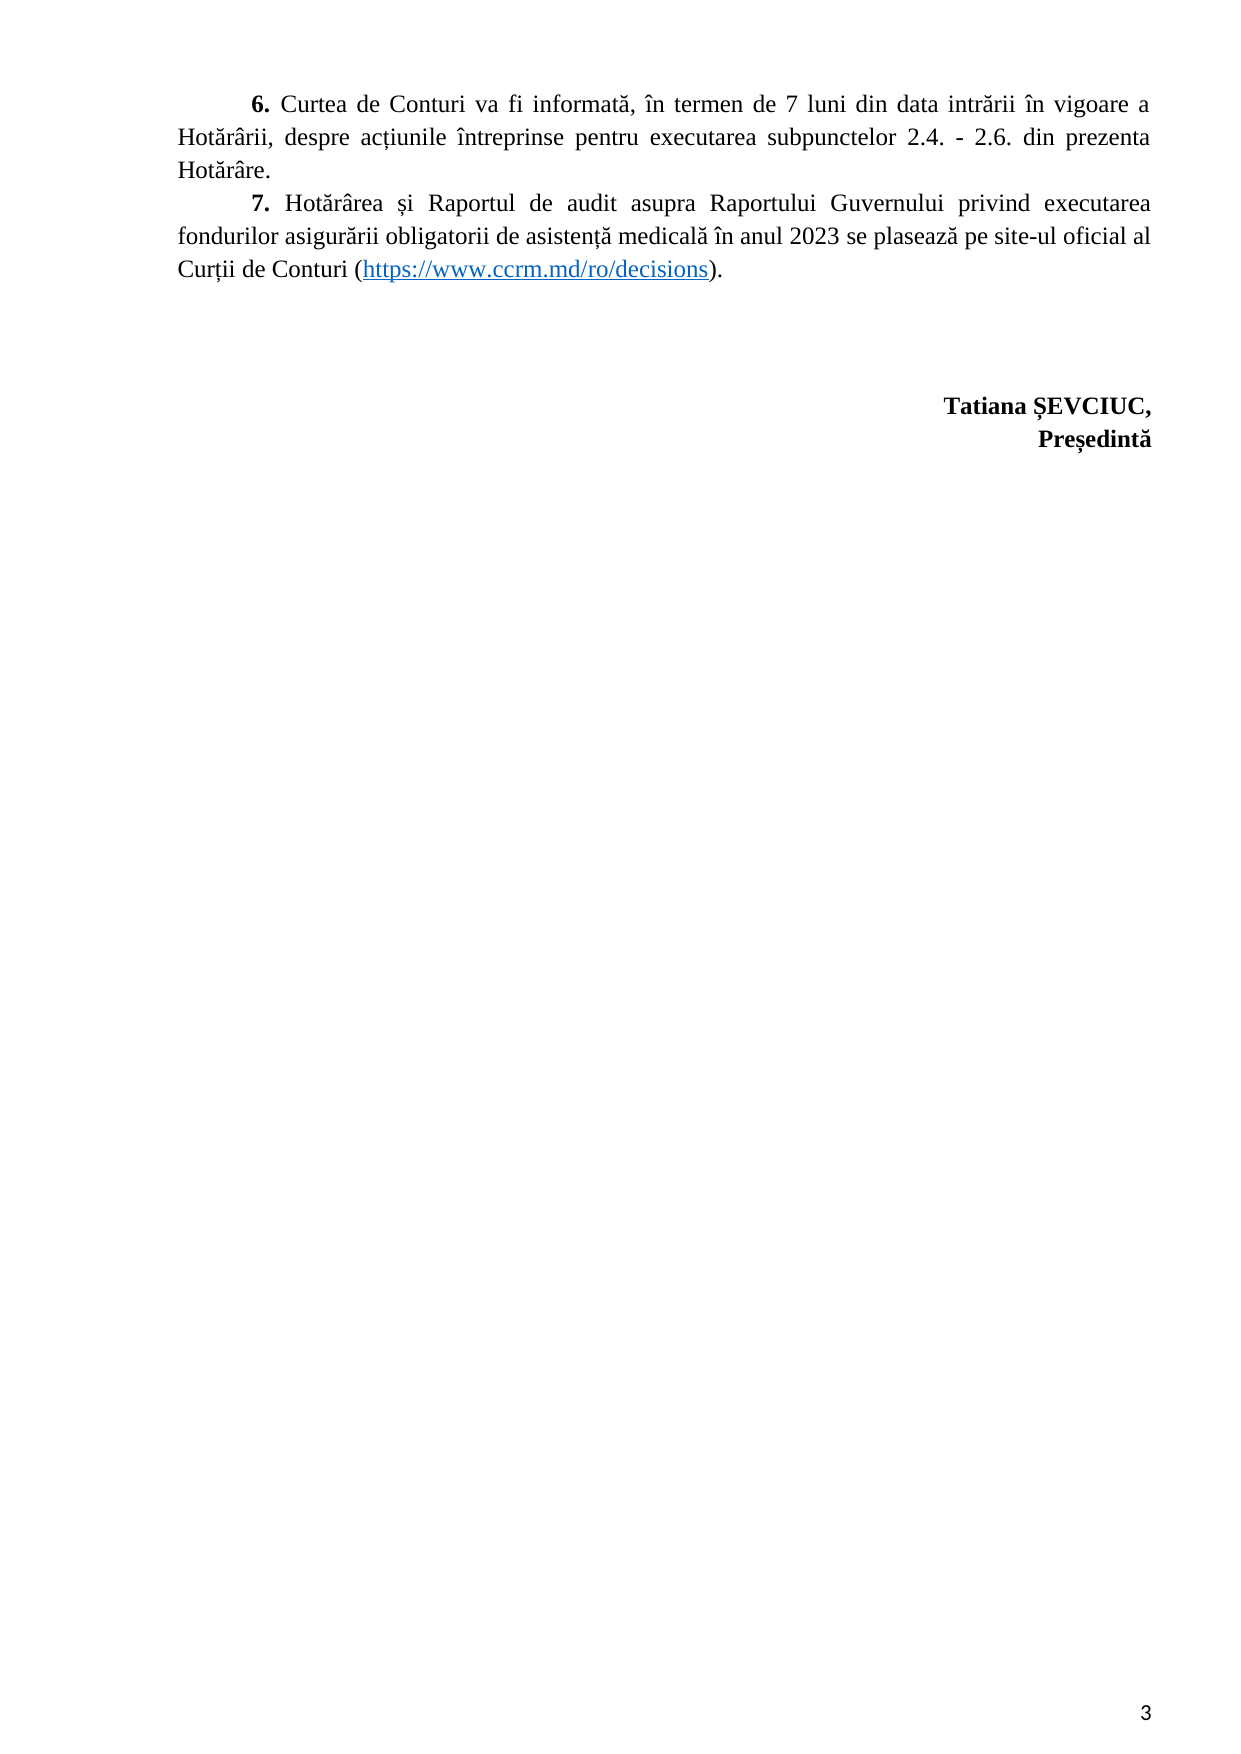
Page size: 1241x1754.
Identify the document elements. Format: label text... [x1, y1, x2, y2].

list Hotărârea și Raportul de audit asupra Raportului Guvernului privind executarea fondurilor asigurării obligatorii de asistență medicală în anul 2023 se plasează pe site-ul oficial al Curții de Conturi (https://www.ccrm.md/ro/decisions). [177, 188, 1152, 282]
text Tatiana ȘEVCIUC, [177, 391, 1152, 420]
list Curtea de Conturi va fi informată, în termen de 7 luni din data intrării în vigoare a Hotărârii, despre acțiunile întreprinse pentru executarea subpunctelor 2.4. - 2.6. din prezenta Hotărâre. [177, 89, 1152, 183]
text Președintă [177, 424, 1152, 453]
